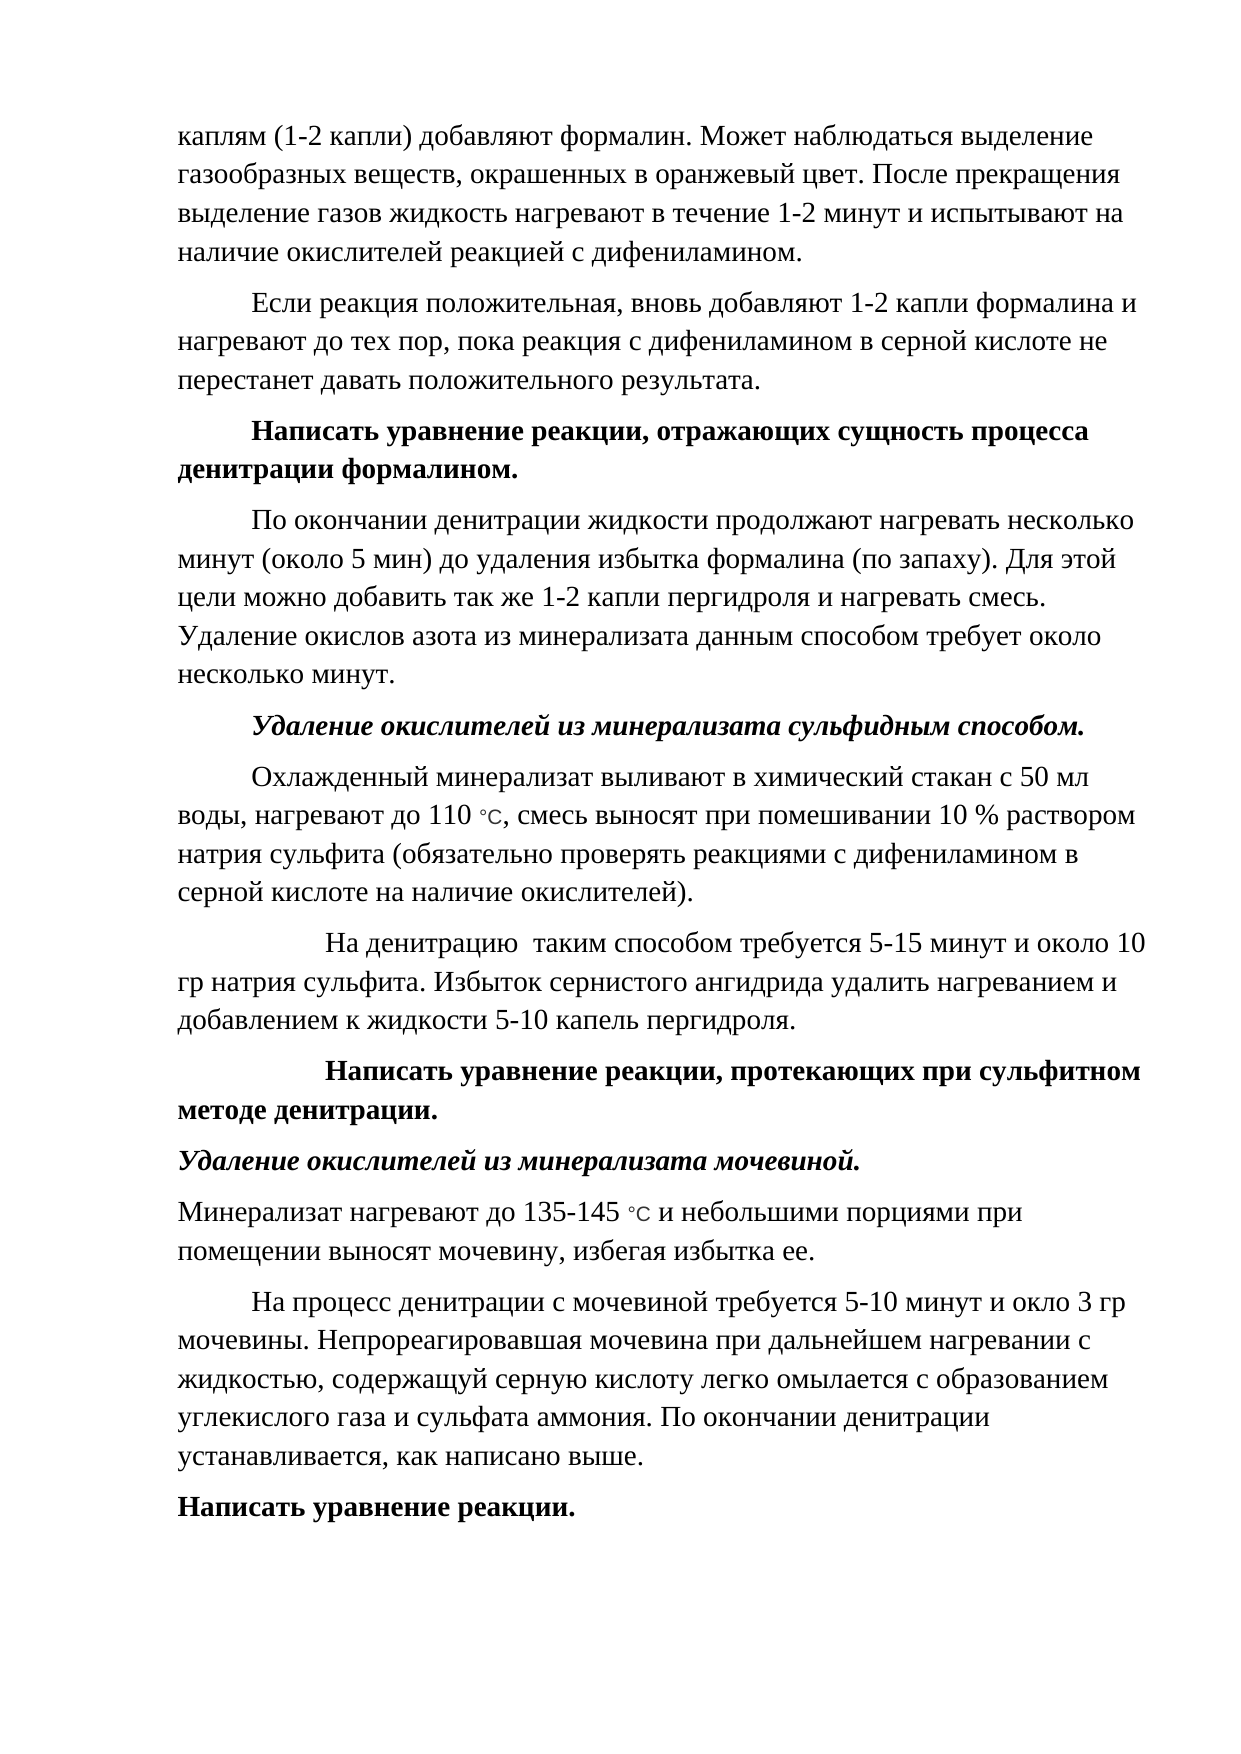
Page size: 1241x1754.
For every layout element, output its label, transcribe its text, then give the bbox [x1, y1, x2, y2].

text Удаление окислителей из минерализата мочевиной. [177, 1143, 1152, 1177]
text Если реакция положительная, вновь добавляют 1-2 капли формалина и нагревают до тех пор, пока реакция с дифениламином в серной кислоте не перестанет давать положительного результата. [177, 285, 1152, 395]
text Удаление окислителей из минерализата сульфидным способом. [177, 708, 1152, 741]
text Написать уравнение реакции, протекающих при сульфитном методе денитрации. [177, 1053, 1152, 1126]
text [177, 118, 1152, 267]
text Минерализат нагревают до 135-145 °C и небольшими порциями при помещении выносят мочевину, избегая избытка ее. [177, 1194, 1152, 1266]
text Написать уравнение реакции, отражающих сущность процесса денитрации формалином. [177, 413, 1152, 485]
text Написать уравнение реакции. [177, 1489, 1152, 1522]
text На денитрацию таким способом требуется 5-15 минут и около 10 гр натрия сульфита. Избыток сернистого ангидрида удалить нагреванием и добавлением к жидкости 5-10 капель пергидроля. [177, 925, 1152, 1036]
text Охлажденный минерализат выливают в химический стакан с 50 мл воды, нагревают до 110 °C, смесь выносят при помешивании 10 % раствором натрия сульфита (обязательно проверять реакциями с дифениламином в серной кислоте на наличие окислителей). [177, 759, 1152, 908]
text По окончании денитрации жидкости продолжают нагревать несколько минут (около 5 мин) до удаления избытка формалина (по запаху). Для этой цели можно добавить так же 1-2 капли пергидроля и нагревать смесь. Удаление окислов азота из минерализата данным способом требует около несколько минут. [177, 502, 1152, 690]
text На процесс денитрации с мочевиной требуется 5-10 минут и окло 3 гр мочевины. Непрореагировавшая мочевина при дальнейшем нагревании с жидкостью, содержащуй серную кислоту легко омылается с образованием углекислого газа и сульфата аммония. По окончании денитрации устанавливается, как написано выше. [177, 1284, 1152, 1471]
